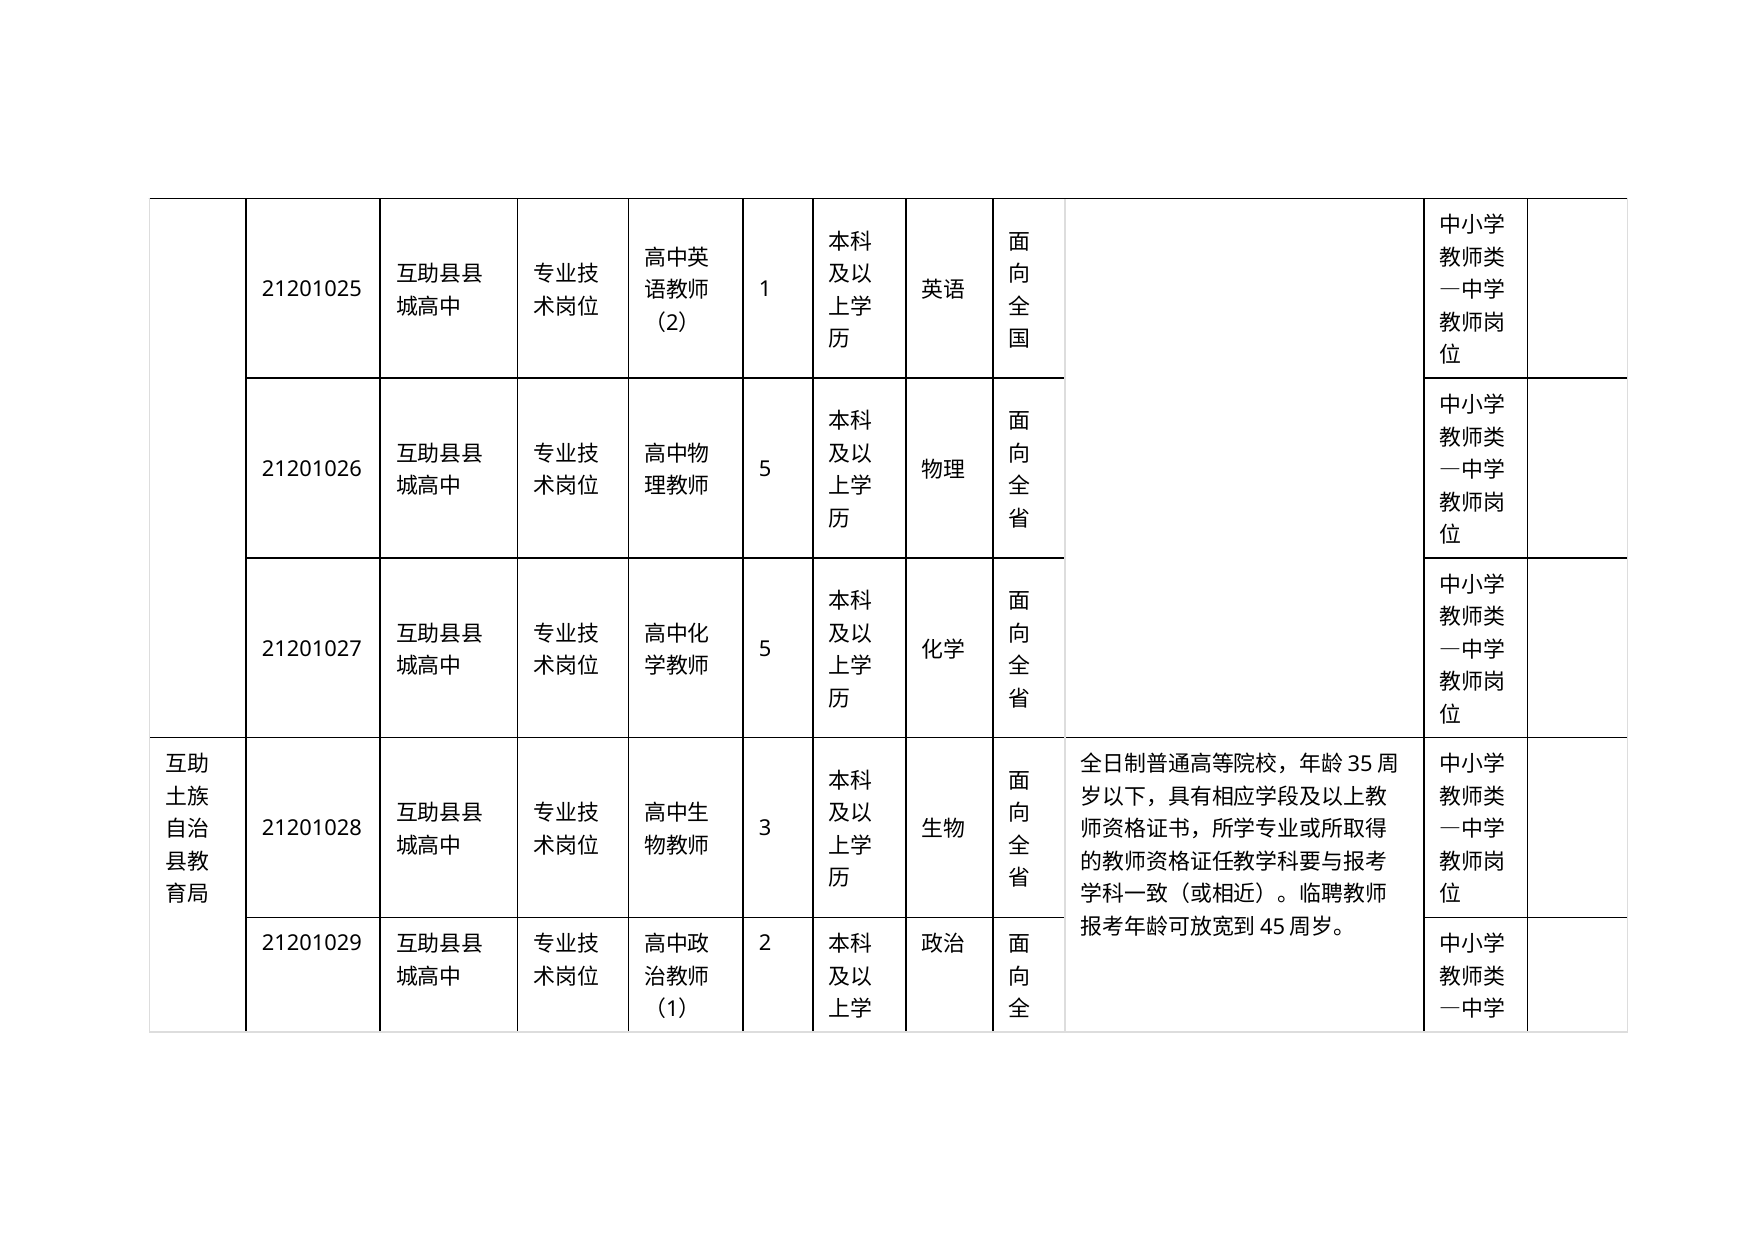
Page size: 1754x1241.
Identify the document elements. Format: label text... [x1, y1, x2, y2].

table_cell 专业技术岗位 [518, 918, 628, 1031]
table_cell 中小学教师类—中学教师岗位 [1425, 559, 1527, 737]
table_cell [1528, 559, 1627, 737]
table_cell 面向全省 [994, 379, 1064, 557]
table_cell 21201026 [247, 379, 379, 557]
table_cell 中小学教师类—中学教师岗位 [1425, 199, 1527, 377]
table_cell [1528, 199, 1627, 377]
table_cell 本科及以上学历 [814, 738, 905, 916]
table_cell 高中英语教师（2） [629, 199, 742, 377]
table_cell 本科及以上学历 [814, 199, 905, 377]
table_cell 互助县县城高中 [381, 199, 517, 377]
table_cell 互助县县城高中 [381, 379, 517, 557]
table_cell 21201029 [247, 918, 379, 1031]
table_cell 专业技术岗位 [518, 738, 628, 916]
table_cell 专业技术岗位 [518, 559, 628, 737]
table_cell 中小学教师类—中学教师岗位 [1425, 379, 1527, 557]
table_cell 5 [744, 559, 812, 737]
table_cell 中小学教师类—中学教师岗位 [1425, 738, 1527, 916]
table_cell 高中政治教师（1） [629, 918, 742, 1031]
table_cell 互助土族自治县教育局 [150, 738, 245, 1031]
table_cell 政治 [907, 918, 992, 1031]
table_cell [1528, 379, 1627, 557]
table_cell 全日制普通高等院校，年龄35周岁以下，具有相应学段及以上教师资格证书，所学专业或所取得的教师资格证任教学科要与报考学科一致（或相近）。临聘教师报考年龄可放宽到45周岁。 [1066, 738, 1423, 1031]
table_cell 生物 [907, 738, 992, 916]
table_cell 化学 [907, 559, 992, 737]
table_cell 21201025 [247, 199, 379, 377]
table_cell 面向全省 [994, 918, 1064, 1031]
table_cell 5 [744, 379, 812, 557]
table_cell 物理 [907, 379, 992, 557]
table_cell 21201028 [247, 738, 379, 916]
table_cell 1 [744, 199, 812, 377]
table_cell 面向全省 [994, 738, 1064, 916]
table_cell 本科及以上学历 [814, 918, 905, 1031]
table_cell 面向全国 [994, 199, 1064, 377]
table_cell 本科及以上学历 [814, 559, 905, 737]
table_cell 中小学教师类—中学教师岗位 [1425, 918, 1527, 1031]
table_cell 本科及以上学历 [814, 379, 905, 557]
table_cell 专业技术岗位 [518, 199, 628, 377]
table_cell 面向全省 [994, 559, 1064, 737]
table_cell 3 [744, 738, 812, 916]
table_cell [1528, 918, 1627, 1031]
table_cell [1528, 738, 1627, 916]
table_cell 高中生物教师 [629, 738, 742, 916]
table_cell 专业技术岗位 [518, 379, 628, 557]
table_cell 互助县县城高中 [381, 559, 517, 737]
table_cell 高中物理教师 [629, 379, 742, 557]
table_cell 2 [744, 918, 812, 1031]
table_cell 互助县县城高中 [381, 738, 517, 916]
table_cell 21201027 [247, 559, 379, 737]
table_cell 高中化学教师 [629, 559, 742, 737]
table_cell 英语 [907, 199, 992, 377]
table_cell 互助县县城高中 [381, 918, 517, 1031]
